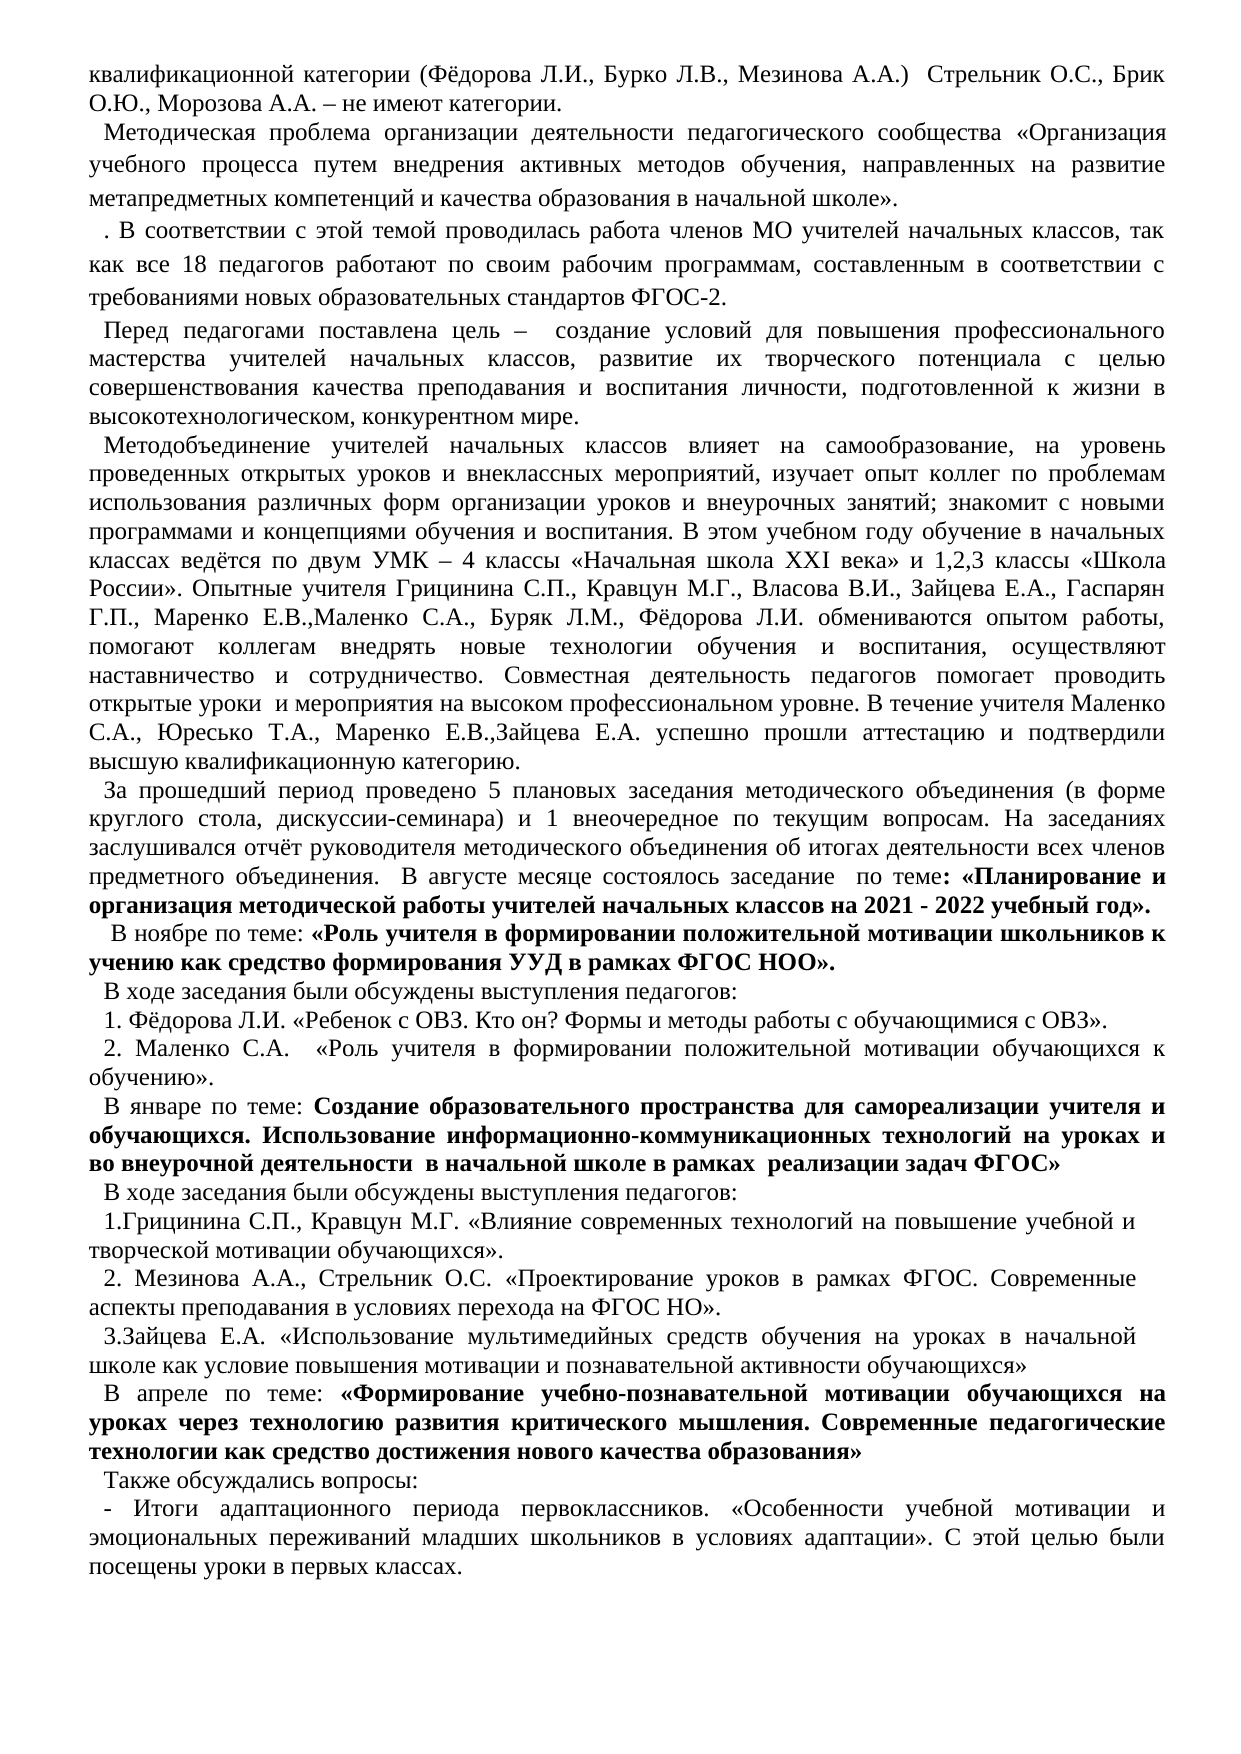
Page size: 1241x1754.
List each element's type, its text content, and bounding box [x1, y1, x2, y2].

text . В соответствии с этой темой проводилась работа членов МО учителей начальных классов, так как все 18 педагогов работают по своим рабочим программам, составленным в соответствии с требованиями новых образовательных стандартов ФГОС-2. [88, 216, 1166, 310]
text 2. Маленко С.А. «Роль учителя в формировании положительной мотивации обучающихся к обучению». [88, 1033, 1166, 1091]
text В ноябре по теме: «Роль учителя в формировании положительной мотивации школьников к учению как средство формирования УУД в рамках ФГОС НОО». [88, 918, 1166, 976]
text Методобъединение учителей начальных классов влияет на самообразование, на уровень проведенных открытых уроков и внеклассных мероприятий, изучает опыт коллег по проблемам использования различных форм организации уроков и внеурочных занятий; знакомит с новыми программами и концепциями обучения и воспитания. В этом учебном году обучение в начальных классах ведётся по двум УМК – 4 классы «Начальная школа ХХI века» и 1,2,3 классы «Школа России». Опытные учителя Грицинина С.П., Кравцун М.Г., Власова В.И., Зайцева Е.А., Гаспарян Г.П., Маренко Е.В.,Маленко С.А., Буряк Л.М., Фёдорова Л.И. обмениваются опытом работы, помогают коллегам внедрять новые технологии обучения и воспитания, осуществляют наставничество и сотрудничество. Совместная деятельность педагогов помогает проводить открытые уроки и мероприятия на высоком профессиональном уровне. В течение учителя Маленко С.А., Юресько Т.А., Маренко Е.В.,Зайцева Е.А. успешно прошли аттестацию и подтвердили высшую квалификационную категорию. [88, 430, 1166, 775]
text В ходе заседания были обсуждены выступления педагогов: [88, 1177, 1166, 1206]
text 3.Зайцева Е.А. «Использование мультимедийных средств обучения на уроках в начальной школе как условие повышения мотивации и познавательной активности обучающихся» [88, 1321, 1137, 1378]
text За прошедший период проведено 5 плановых заседания методического объединения (в форме круглого стола, дискуссии-семинара) и 1 внеочередное по текущим вопросам. На заседаниях заслушивался отчёт руководителя методического объединения об итогах деятельности всех членов предметного объединения. В августе месяце состоялось заседание по теме: «Планирование и организация методической работы учителей начальных классов на 2021 - 2022 учебный год». [88, 775, 1166, 918]
text Перед педагогами поставлена цель – создание условий для повышения профессионального мастерства учителей начальных классов, развитие их творческого потенциала с целью совершенствования качества преподавания и воспитания личности, подготовленной к жизни в высокотехнологическом, конкурентном мире. [88, 315, 1166, 430]
text Также обсуждались вопросы: [88, 1465, 1166, 1493]
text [88, 59, 1166, 117]
text 1. Фёдорова Л.И. «Ребенок с ОВЗ. Кто он? Формы и методы работы с обучающимися с ОВЗ». [88, 1005, 1166, 1033]
text - Итоги адаптационного периода первоклассников. «Особенности учебной мотивации и эмоциональных переживаний младших школьников в условиях адаптации». С этой целью были посещены уроки в первых классах. [88, 1493, 1166, 1580]
text Методическая проблема организации деятельности педагогического сообщества «Организация учебного процесса путем внедрения активных методов обучения, направленных на развитие метапредметных компетенций и качества образования в начальной школе». [88, 117, 1166, 211]
text В апреле по теме: «Формирование учебно-познавательной мотивации обучающихся на уроках через технологию развития критического мышления. Современные педагогические технологии как средство достижения нового качества образования» [88, 1378, 1166, 1465]
text 2. Мезинова А.А., Стрельник О.С. «Проектирование уроков в рамках ФГОС. Современные аспекты преподавания в условиях перехода на ФГОС НО». [88, 1263, 1137, 1321]
text В январе по теме: Создание образовательного пространства для самореализации учителя и обучающихся. Использование информационно-коммуникационных технологий на уроках и во внеурочной деятельности в начальной школе в рамках реализации задач ФГОС» [88, 1091, 1166, 1177]
text 1.Грицинина С.П., Кравцун М.Г. «Влияние современных технологий на повышение учебной и творческой мотивации обучающихся». [88, 1206, 1137, 1263]
text В ходе заседания были обсуждены выступления педагогов: [88, 976, 1166, 1005]
